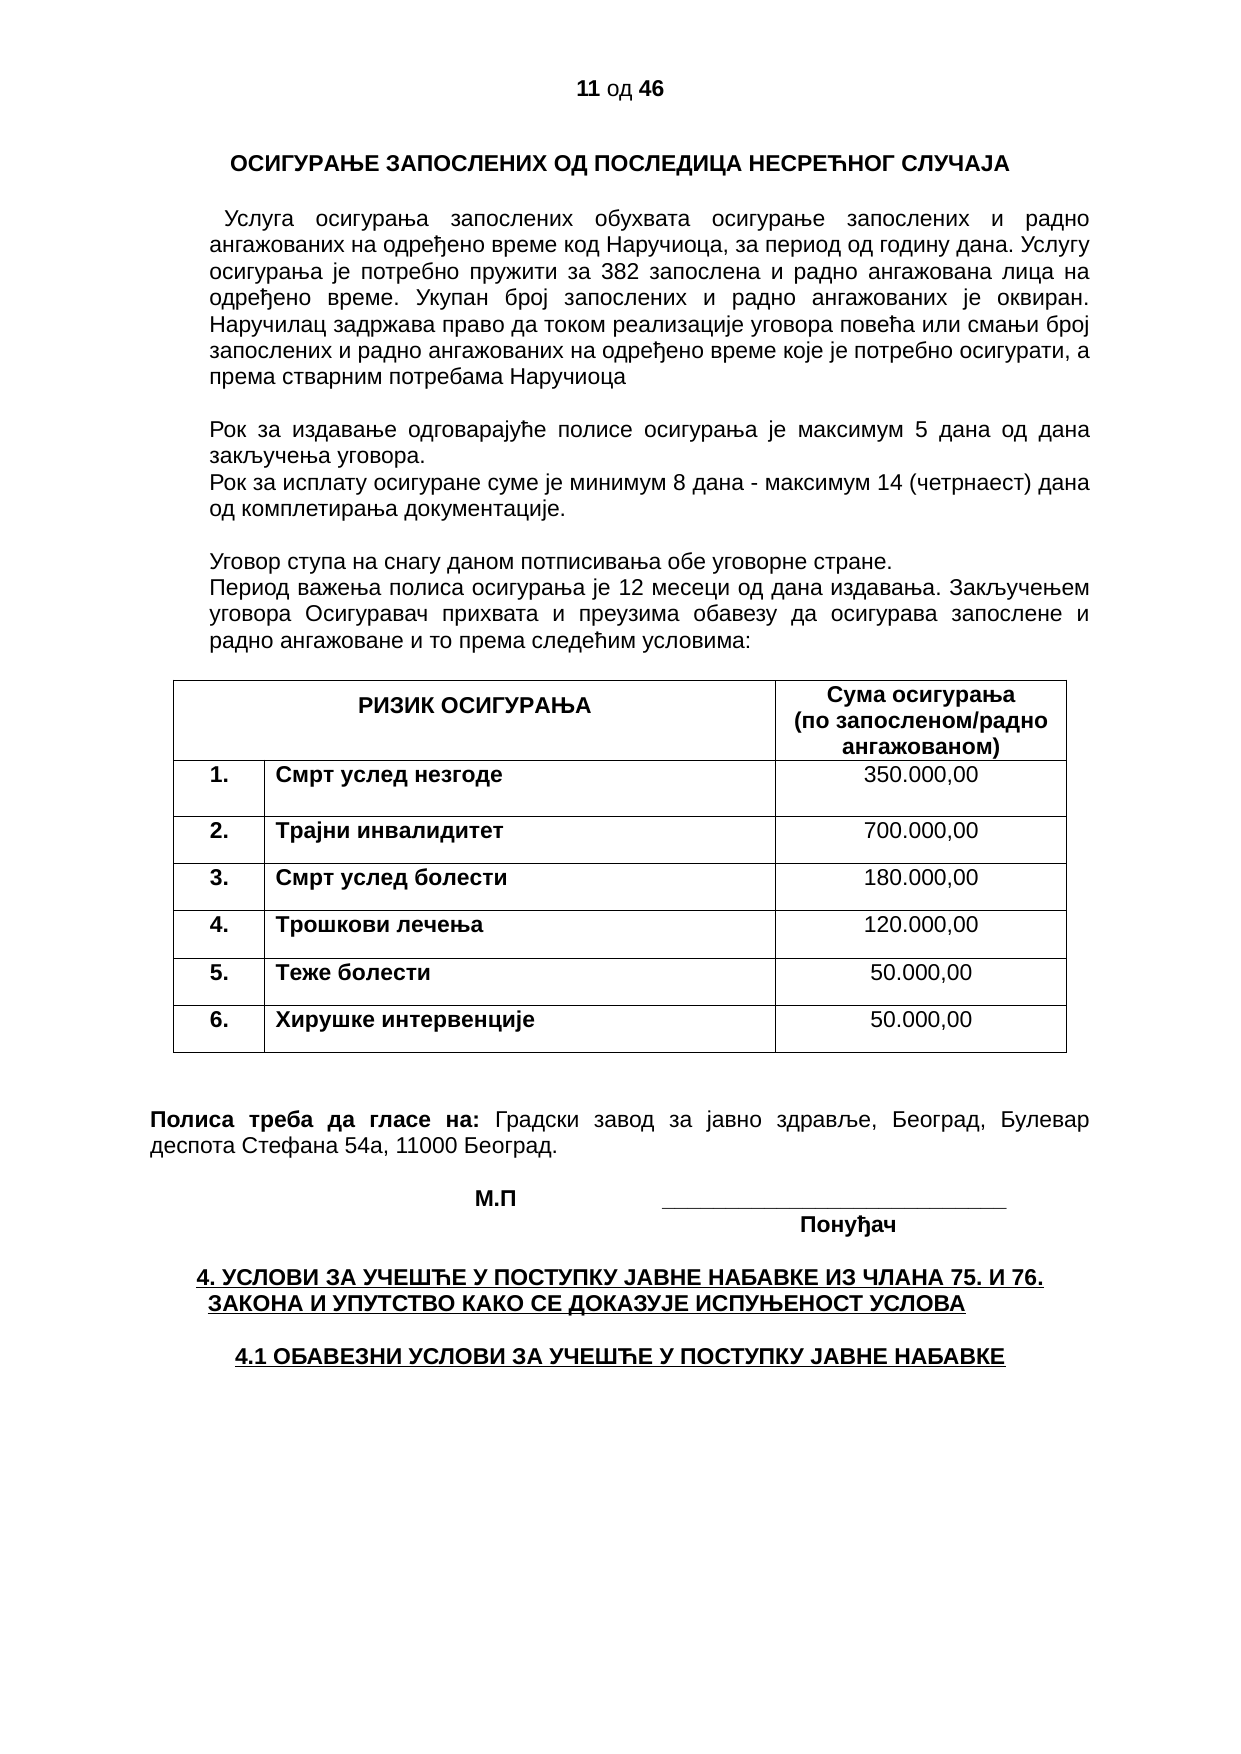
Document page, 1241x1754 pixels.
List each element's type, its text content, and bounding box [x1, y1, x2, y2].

table_cell Трајни инвалидитет [265, 817, 775, 863]
table_cell 50.000,00 [776, 1006, 1066, 1052]
table_cell 120.000,00 [776, 911, 1066, 958]
table_cell 700.000,00 [776, 817, 1066, 863]
table_cell 3. [174, 864, 264, 910]
table_cell Теже болести [265, 959, 775, 1005]
table_cell 180.000,00 [776, 864, 1066, 910]
table_cell 6. [174, 1006, 264, 1052]
table_header Сума осигурања (по запосленом/радно ангажованом) [776, 681, 1066, 759]
list 4. УСЛОВИ ЗА УЧЕШЋЕ У ПОСТУПКУ ЈАВНЕ НАБАВКЕ ИЗ ЧЛАНА 75. И 76. ЗАКОНА И УПУТСТВО КАКО СЕ ДОКАЗУЈЕ ИСПУЊЕНОСТ УСЛОВА [150, 1264, 1090, 1343]
text Рок за исплату осигуране суме је минимум 8 дана - максимум 14 (четрнаест) дана од комплетирања документације. [209, 469, 1090, 521]
text ОСИГУРАЊЕ ЗАПОСЛЕНИХ ОД ПОСЛЕДИЦА НЕСРЕЋНОГ СЛУЧАЈА [150, 150, 1090, 176]
text 4.1 ОБАВЕЗНИ УСЛОВИ ЗА УЧЕШЋЕ У ПОСТУПКУ ЈАВНЕ НАБАВКЕ [150, 1343, 1090, 1369]
text Полиса треба да гласе на: Градски завод за јавно здравље, Београд, Булевар деспота Стефана 54а, 11000 Београд. [150, 1106, 1090, 1159]
table_cell Смрт услед незгоде [265, 761, 775, 816]
text Рок за издавање одговарајуће полисе осигурања је максимум 5 дана од дана закључења уговора. [209, 416, 1090, 469]
table_cell 4. [174, 911, 264, 958]
table_cell Смрт услед болести [265, 864, 775, 910]
table_header РИЗИК ОСИГУРАЊА [174, 681, 775, 759]
table_cell 5. [174, 959, 264, 1005]
list Понуђач [150, 1211, 1090, 1238]
text Услуга осигурања запослених обухвата осигурање запослених и радно ангажованих на одређено време код Наручиоца, за период од годину дана. Услугу осигурања је потребно пружити за 382 запослена и радно ангажована лица на одређено време. Укупан број запослених и радно ангажованих је оквиран. Наручилац задржава право да током реализације уговора повећа или смањи број запослених и радно ангажованих на одређено време које је потребно осигурати, а према стварним потребама Наручиоца [209, 205, 1090, 389]
table_cell 1. [174, 761, 264, 816]
text М.П ___________________________ [150, 1185, 1090, 1211]
text Период важења полиса осигурања је 12 месеци од дана издавања. Закључењем уговора Осигуравач прихвата и преузима обавезу да осигурава запослене и радно ангажоване и то према следећим условима: [209, 574, 1090, 653]
text Уговор ступа на снагу даном потписивања обе уговорне стране. [209, 548, 1090, 574]
table_cell Хирушке интервенције [265, 1006, 775, 1052]
table_cell 350.000,00 [776, 761, 1066, 816]
table_cell Трошкови лечења [265, 911, 775, 958]
table_cell 50.000,00 [776, 959, 1066, 1005]
table_cell 2. [174, 817, 264, 863]
